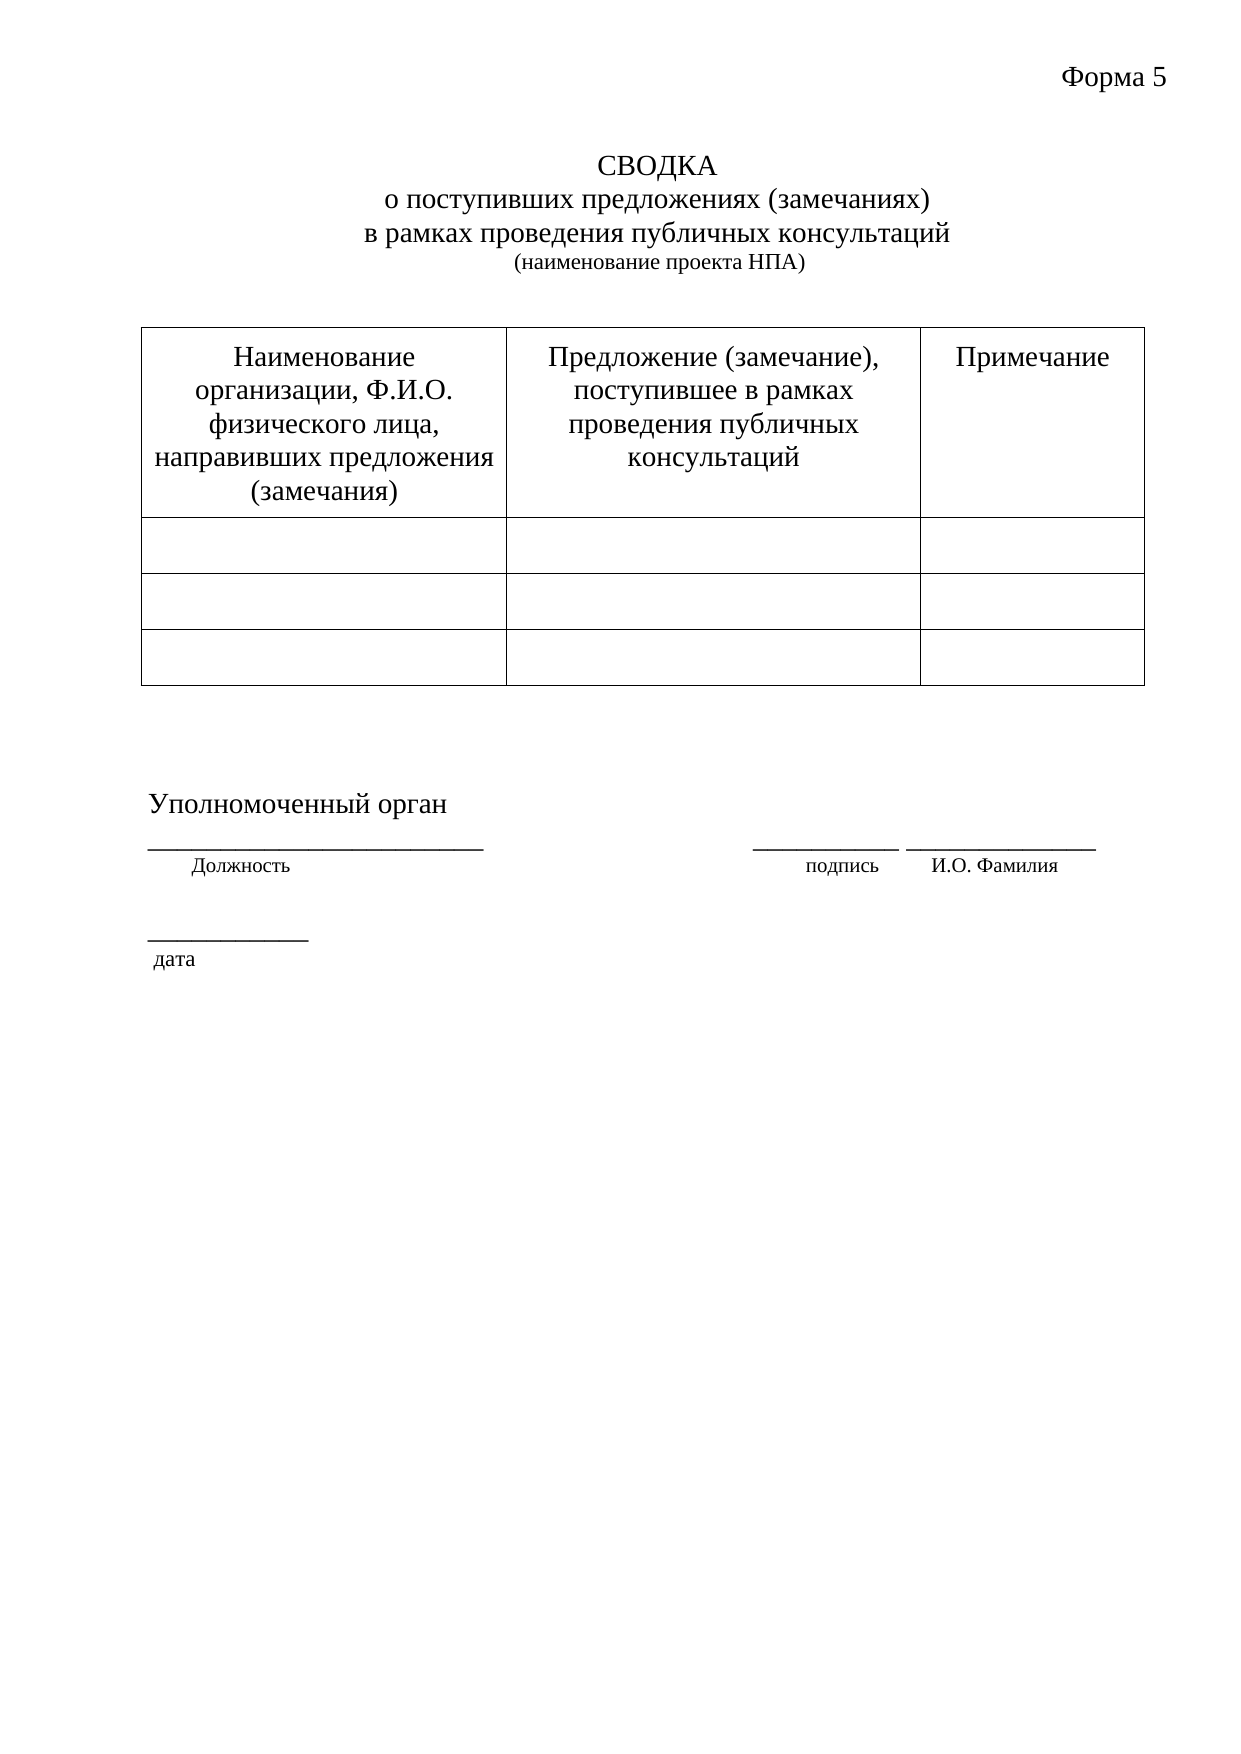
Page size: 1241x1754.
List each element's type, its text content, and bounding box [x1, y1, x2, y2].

table_cell [921, 518, 1144, 573]
text Форма 5 [148, 59, 1167, 93]
text ___________ [148, 911, 1167, 944]
text СВОДКА [148, 148, 1167, 181]
table_cell [142, 518, 506, 573]
table_cell [142, 574, 506, 629]
table_cell [507, 574, 920, 629]
text Должность подпись И.О. Фамилия [148, 853, 1167, 877]
table_header Предложение (замечание), поступившее в рамках проведения публичных консультаций [507, 328, 920, 517]
text Уполномоченный орган [148, 786, 1167, 820]
table_cell [921, 630, 1144, 685]
text дата [148, 944, 1167, 971]
table_cell [921, 574, 1144, 629]
table_cell [142, 630, 506, 685]
text в рамках проведения публичных консультаций [148, 215, 1167, 248]
text (наименование проекта НПА) [148, 248, 1167, 275]
text о поступивших предложениях (замечаниях) [148, 181, 1167, 215]
table_cell [507, 630, 920, 685]
table_cell [507, 518, 920, 573]
table_header Примечание [921, 328, 1144, 517]
text _______________________ __________ _____________ [148, 820, 1167, 853]
table_header Наименование организации, Ф.И.О. физического лица, направивших предложения (замечания) [142, 328, 506, 517]
